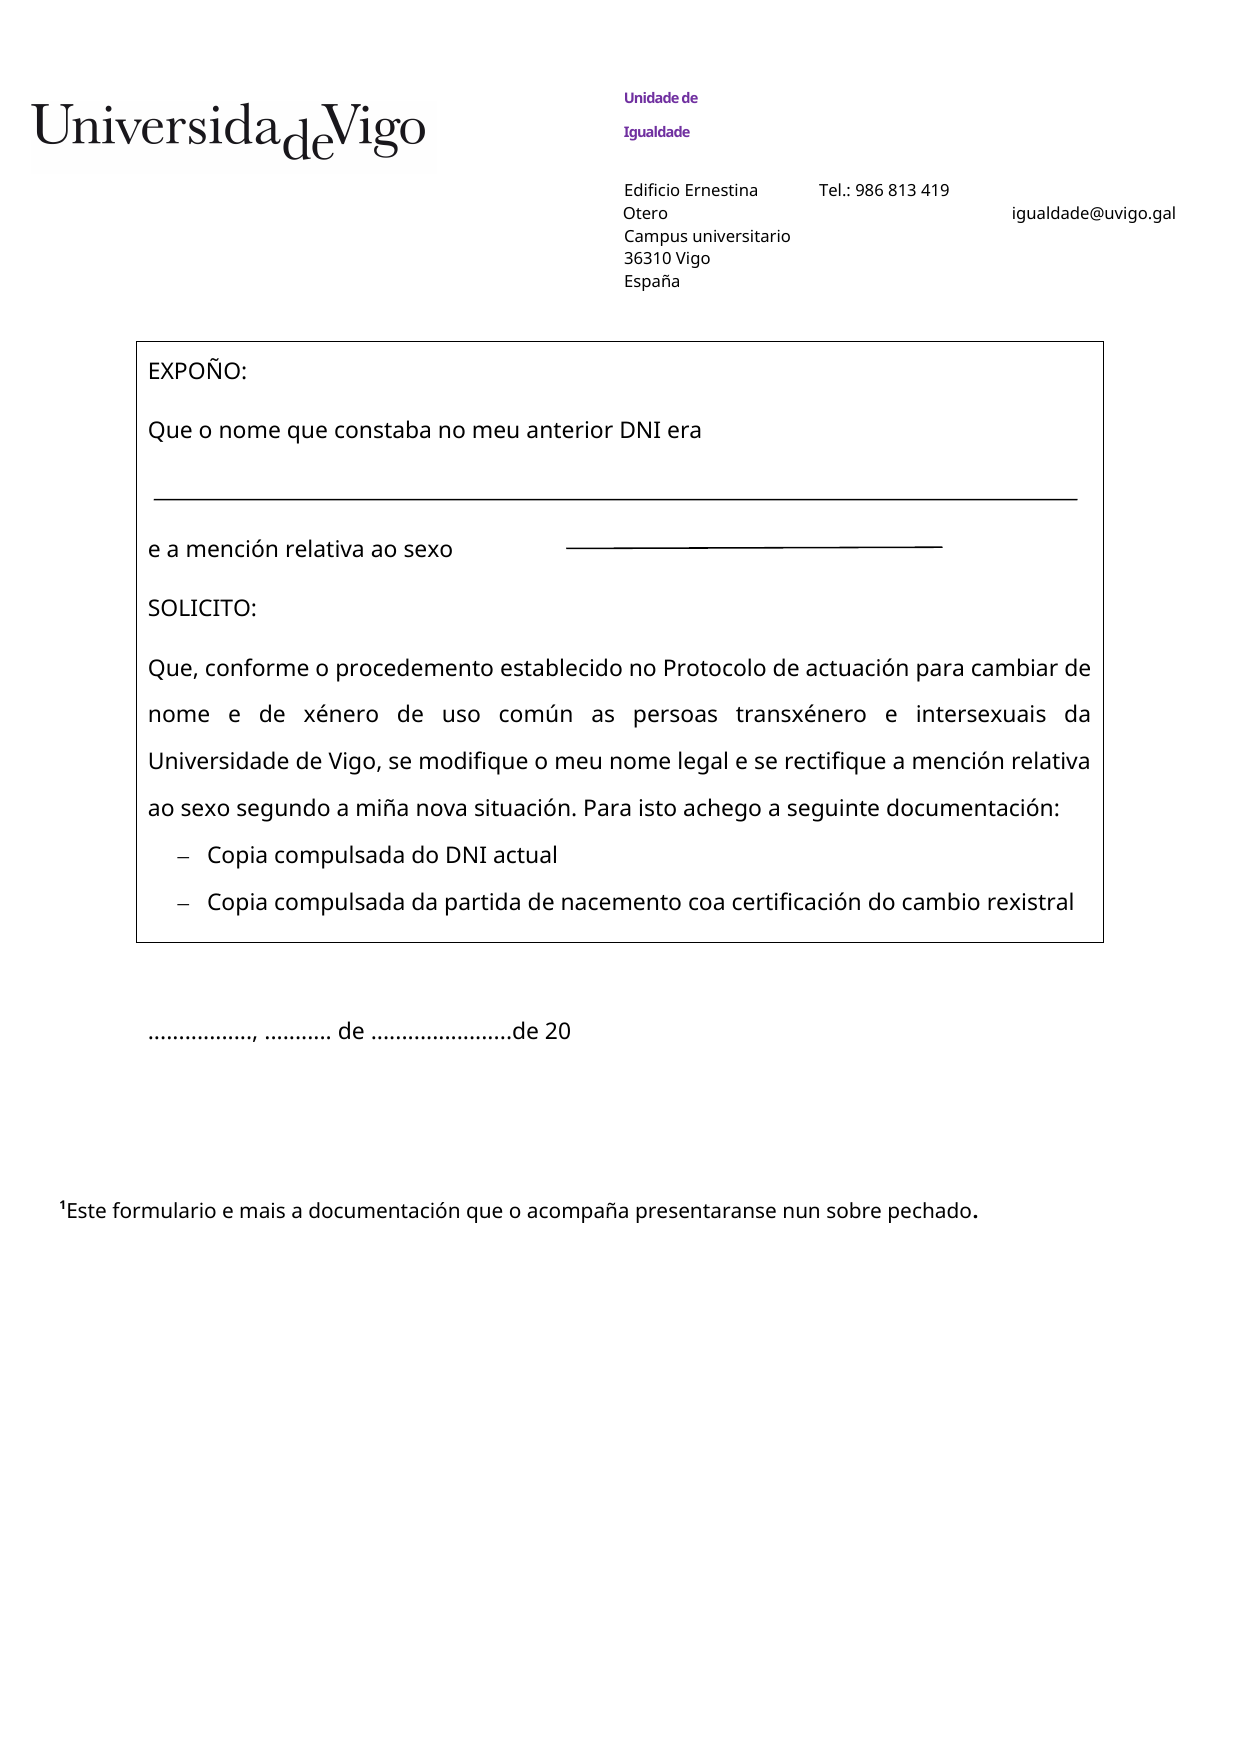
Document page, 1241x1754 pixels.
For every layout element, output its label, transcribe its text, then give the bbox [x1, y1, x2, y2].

picture [31, 101, 437, 174]
text ................., ........... de .......................de 20 [148, 1014, 1092, 1046]
table_header EXPOÑO: Que o nome que constaba no meu anterior DNI era e a mención relativa ao sexo SOLICITO: Que, conforme o procedemento establecido no Protocolo de actuación para cambiar de nome e de xénero de uso común as persoas transxénero e intersexuais da Universidade de Vigo, se modifique o meu nome legal e se rectifique a mención relativa ao sexo segundo a miña nova situación. Para isto achego a seguinte documentación: Copia compulsada do DNI actual Copia compulsada da partida de nacemento coa certificación do cambio rexistral [137, 342, 1103, 942]
text 1Este formulario e mais a documentación que o acompaña presentaranse nun sobre pechado. [59, 1196, 1092, 1224]
